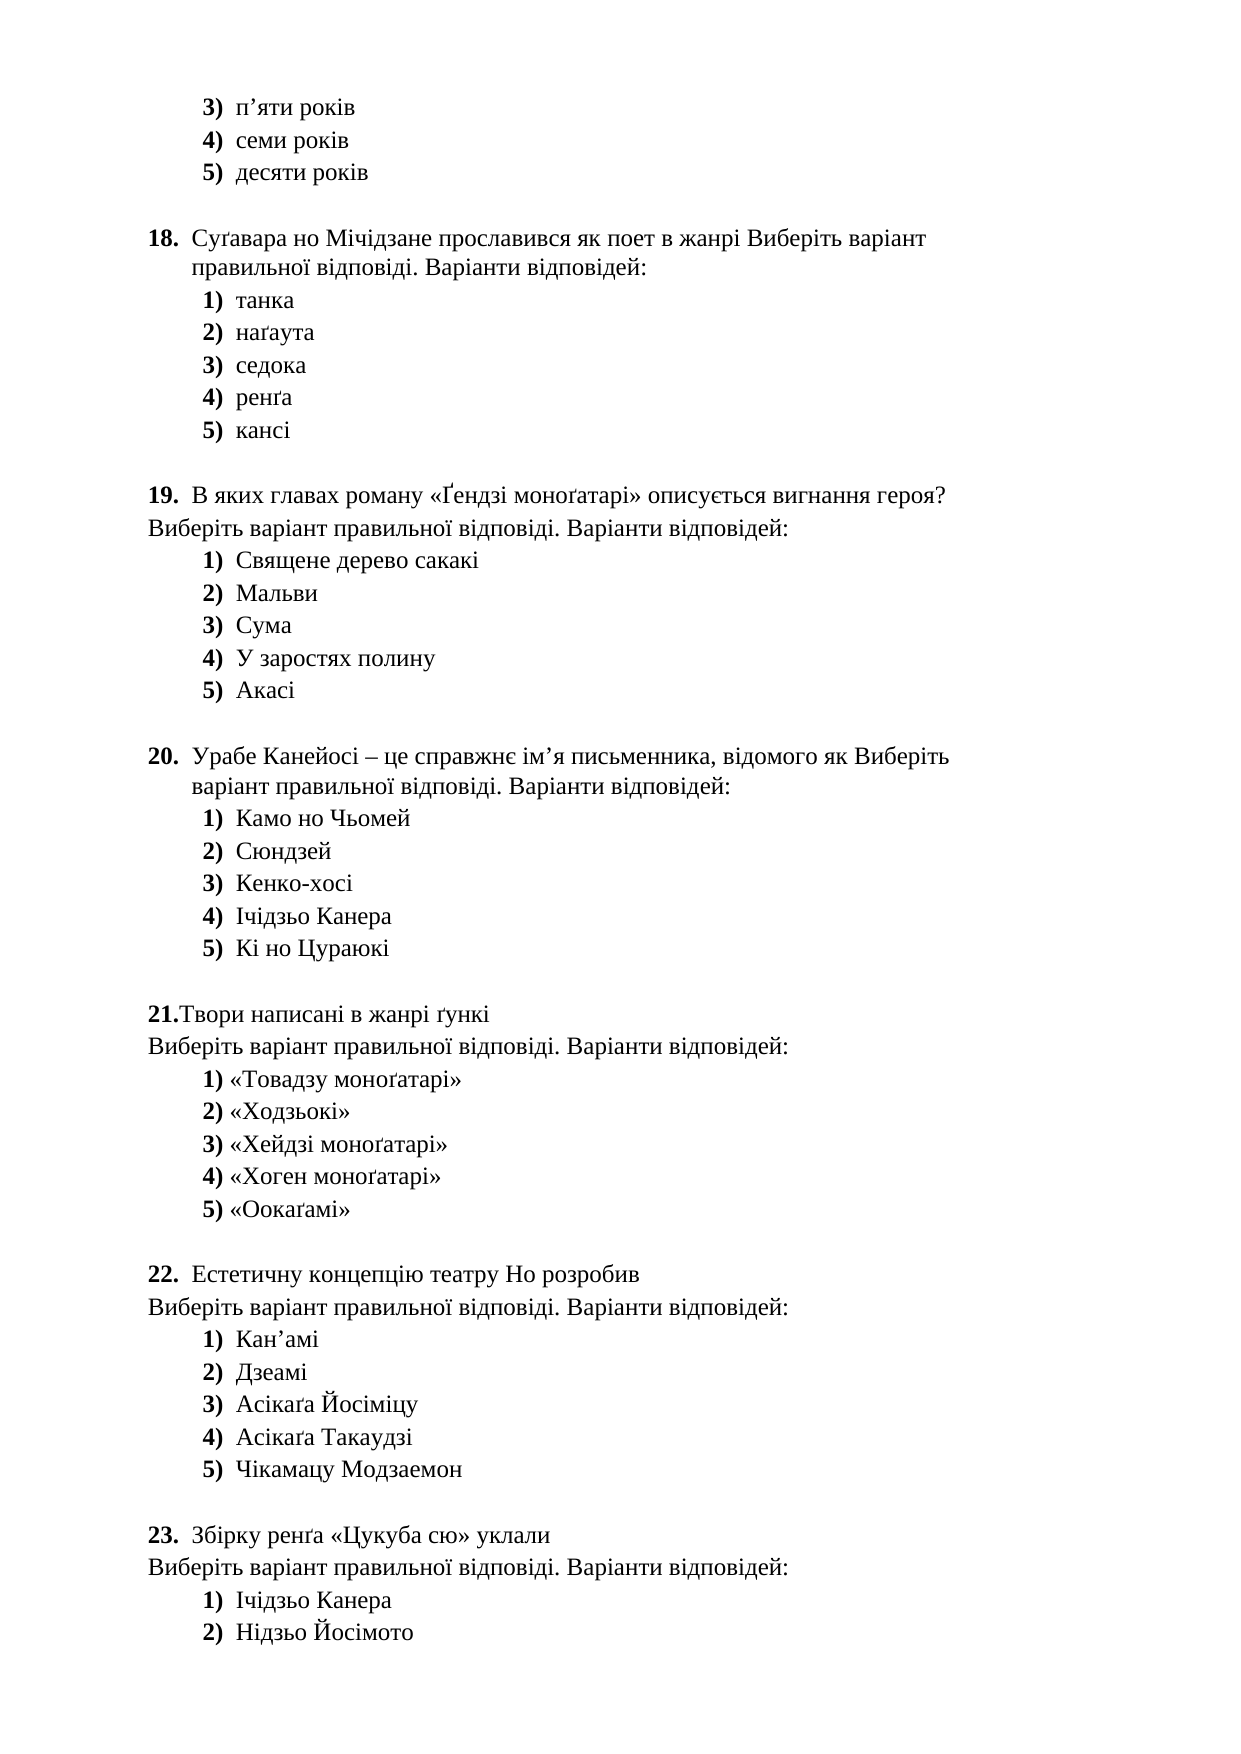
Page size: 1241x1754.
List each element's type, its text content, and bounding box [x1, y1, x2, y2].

list Мальви [202, 578, 1132, 607]
list Суґавара но Мічідзане прославився як поет в жанрі Виберіть варіант правильної відповіді. Варіанти відповідей: [148, 223, 956, 281]
list Камо но Чьомей [202, 803, 1132, 832]
list Кан’амі [202, 1324, 1132, 1353]
list «Оокаґамі» [202, 1194, 1132, 1223]
list «Товадзу моноґатарі» [202, 1064, 1132, 1093]
list «Хейдзі моноґатарі» [202, 1129, 1132, 1158]
list Естетичну концепцію театру Но розробив [148, 1259, 1132, 1288]
list Чікамацу Модзаемон [202, 1454, 1132, 1483]
list Кі но Цураюкі [202, 933, 1132, 962]
list Асікаґа Йосіміцу [202, 1389, 1132, 1418]
list Сюндзей [202, 836, 1132, 864]
list семи років [202, 125, 1132, 153]
list В яких главах роману «Ґендзі моноґатарі» описується вигнання героя? [148, 481, 956, 509]
list Сума [202, 611, 1132, 639]
list У заростях полину [202, 643, 1132, 672]
list седока [202, 350, 1132, 379]
list Ічідзьо Канера [202, 901, 1132, 929]
list Акасі [202, 676, 1132, 704]
list Збірку ренґа «Цукуба сю» уклали [148, 1520, 1132, 1549]
list десяти років [202, 157, 1132, 186]
list Ічідзьо Канера [202, 1585, 1132, 1614]
list ренґа [202, 382, 1132, 411]
list кансі [202, 415, 1132, 444]
list Дзеамі [202, 1357, 1132, 1386]
list п’яти років [202, 92, 1132, 121]
text Виберіть варіант правильної відповіді. Варіанти відповідей: [148, 1292, 1132, 1321]
text Виберіть варіант правильної відповіді. Варіанти відповідей: [148, 513, 1132, 542]
list «Хоген моноґатарі» [202, 1161, 1132, 1190]
list Урабе Канейосі – це справжнє ім’я письменника, відомого як Виберіть варіант правильної відповіді. Варіанти відповідей: [148, 741, 956, 799]
text Виберіть варіант правильної відповіді. Варіанти відповідей: [148, 1552, 1132, 1581]
list «Ходзьокі» [202, 1096, 1132, 1125]
list Асікаґа Такаудзі [202, 1422, 1132, 1451]
list Нідзьо Йосімото [202, 1617, 1132, 1646]
list Кенко-хосі [202, 868, 1132, 897]
text 21.Твори написані в жанрі ґункі [148, 999, 1132, 1028]
text Виберіть варіант правильної відповіді. Варіанти відповідей: [148, 1031, 1132, 1060]
list наґаута [202, 317, 1132, 346]
list Священе дерево сакакі [202, 546, 1132, 574]
list танка [202, 285, 1132, 314]
